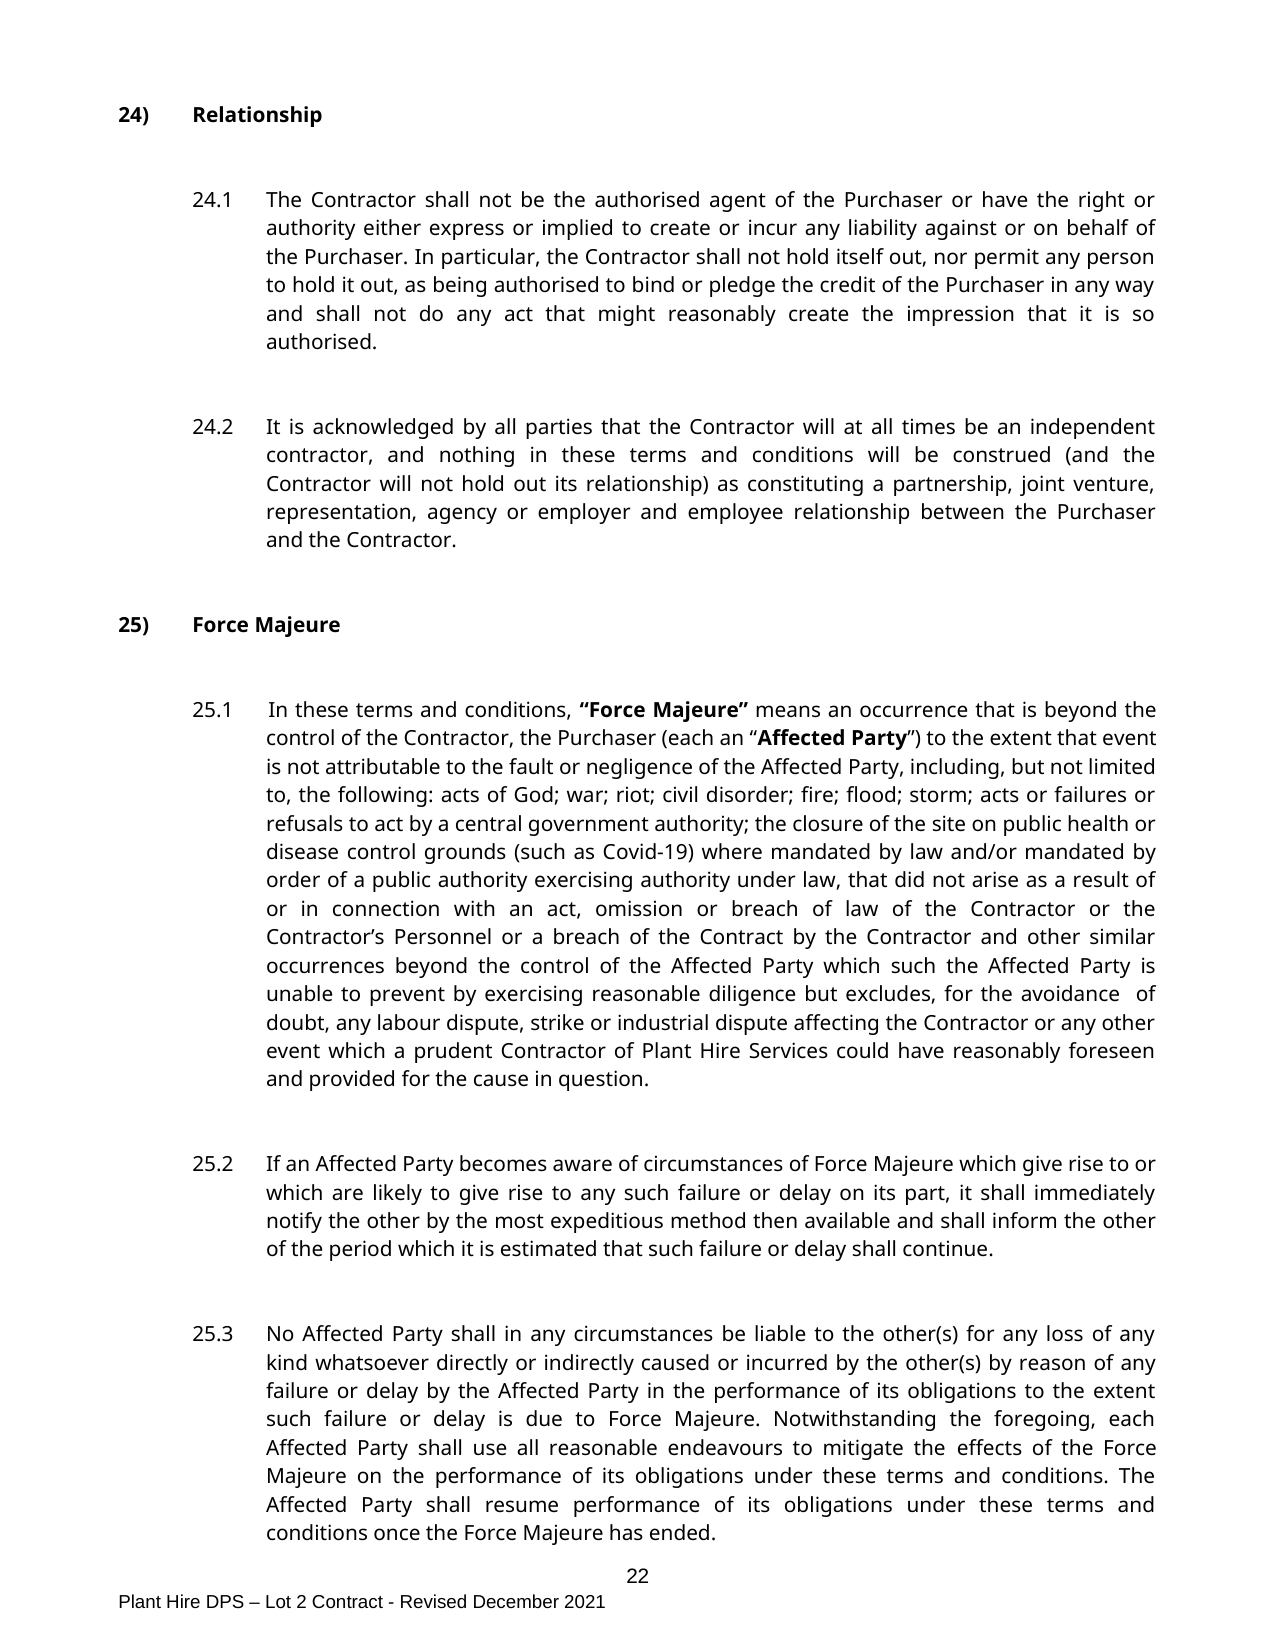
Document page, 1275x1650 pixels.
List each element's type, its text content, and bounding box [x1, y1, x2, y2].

list Relationship [118, 100, 1157, 129]
list Force Majeure [118, 610, 1157, 639]
list No Affected Party shall in any circumstances be liable to the other(s) for any loss of any kind whatsoever directly or indirectly caused or incurred by the other(s) by reason of any failure or delay by the Affected Party in the performance of its obligations to the extent such failure or delay is due to Force Majeure. Notwithstanding the foregoing, each Affected Party shall use all reasonable endeavours to mitigate the effects of the Force Majeure on the performance of its obligations under these terms and conditions. The Affected Party shall resume performance of its obligations under these terms and conditions once the Force Majeure has ended. [192, 1319, 1157, 1547]
list It is acknowledged by all parties that the Contractor will at all times be an independent contractor, and nothing in these terms and conditions will be construed (and the Contractor will not hold out its relationship) as constituting a partnership, joint venture, representation, agency or employer and employee relationship between the Purchaser and the Contractor. [192, 412, 1157, 554]
list The Contractor shall not be the authorised agent of the Purchaser or have the right or authority either express or implied to create or incur any liability against or on behalf of the Purchaser. In particular, the Contractor shall not hold itself out, nor permit any person to hold it out, as being authorised to bind or pledge the credit of the Purchaser in any way and shall not do any act that might reasonably create the impression that it is so authorised. [192, 185, 1157, 356]
list If an Affected Party becomes aware of circumstances of Force Majeure which give rise to or which are likely to give rise to any such failure or delay on its part, it shall immediately notify the other by the most expeditious method then available and shall inform the other of the period which it is estimated that such failure or delay shall continue. [192, 1149, 1157, 1263]
list In these terms and conditions, “Force Majeure” means an occurrence that is beyond the control of the Contractor, the Purchaser (each an “Affected Party”) to the extent that event is not attributable to the fault or negligence of the Affected Party, including, but not limited to, the following: acts of God; war; riot; civil disorder; fire; flood; storm; acts or failures or refusals to act by a central government authority; the closure of the site on public health or disease control grounds (such as Covid-19) where mandated by law and/or mandated by order of a public authority exercising authority under law, that did not arise as a result of or in connection with an act, omission or breach of law of the Contractor or the Contractor’s Personnel or a breach of the Contract by the Contractor and other similar occurrences beyond the control of the Affected Party which such the Affected Party is unable to prevent by exercising reasonable diligence but excludes, for the avoidance of doubt, any labour dispute, strike or industrial dispute affecting the Contractor or any other event which a prudent Contractor of Plant Hire Services could have reasonably foreseen and provided for the cause in question. [192, 695, 1157, 1093]
